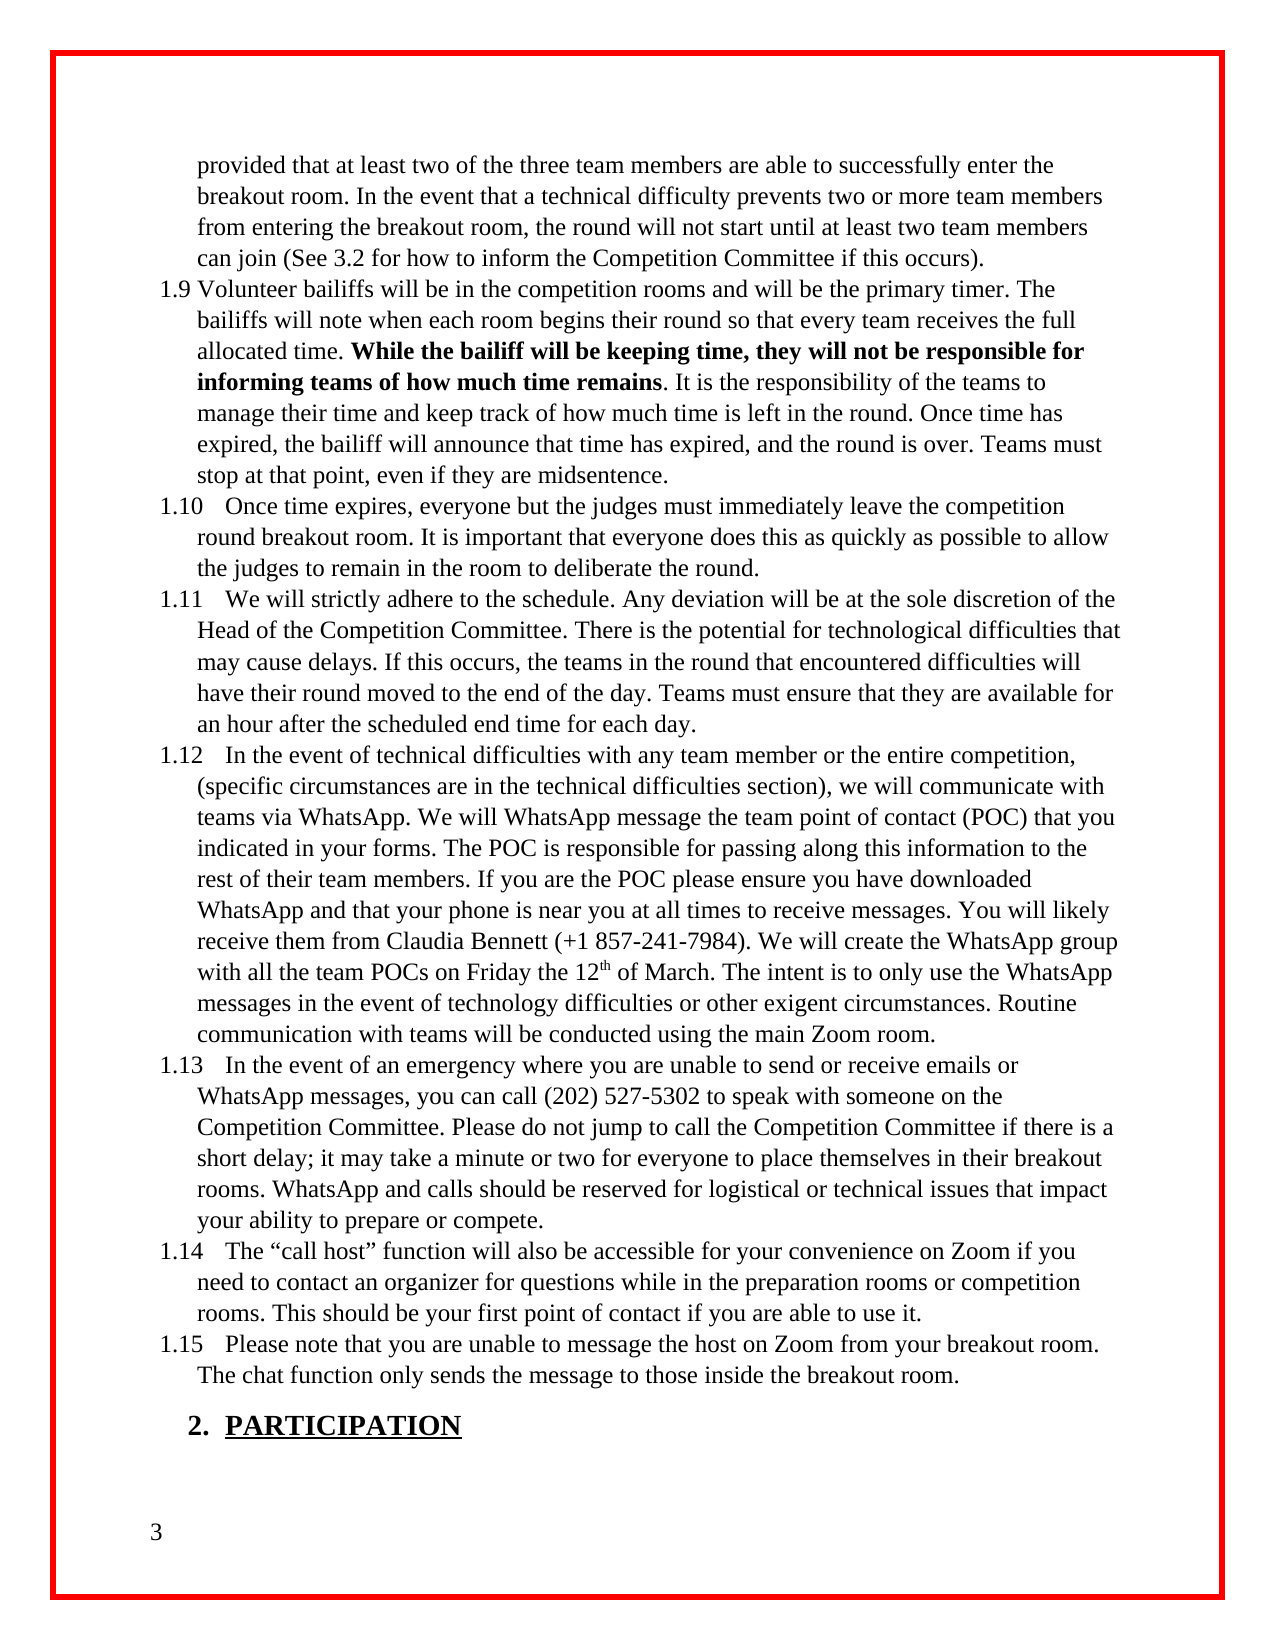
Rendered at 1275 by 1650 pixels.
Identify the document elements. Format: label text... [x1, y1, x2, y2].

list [159, 150, 1125, 272]
subtitle PARTICIPATION [187, 1408, 1125, 1442]
list Once time expires, everyone but the judges must immediately leave the competition round breakout room. It is important that everyone does this as quickly as possible to allow the judges to remain in the room to deliberate the round. [159, 491, 1125, 582]
list In the event of technical difficulties with any team member or the entire competition, (specific circumstances are in the technical difficulties section), we will communicate with teams via WhatsApp. We will WhatsApp message the team point of contact (POC) that you indicated in your forms. The POC is responsible for passing along this information to the rest of their team members. If you are the POC please ensure you have downloaded WhatsApp and that your phone is near you at all times to receive messages. You will likely receive them from Claudia Bennett (+1 857-241-7984). We will create the WhatsApp group with all the team POCs on Friday the 12th of March. The intent is to only use the WhatsApp messages in the event of technology difficulties or other exigent circumstances. Routine communication with teams will be conducted using the main Zoom room. [159, 740, 1125, 1048]
list The “call host” function will also be accessible for your convenience on Zoom if you need to contact an organizer for questions while in the preparation rooms or competition rooms. This should be your first point of contact if you are able to use it. [159, 1236, 1125, 1327]
list We will strictly adhere to the schedule. Any deviation will be at the sole discretion of the Head of the Competition Committee. There is the potential for technological difficulties that may cause delays. If this occurs, the teams in the round that encountered difficulties will have their round moved to the end of the day. Teams must ensure that they are available for an hour after the scheduled end time for each day. [159, 584, 1125, 737]
list In the event of an emergency where you are unable to send or receive emails or WhatsApp messages, you can call (202) 527-5302 to speak with someone on the Competition Committee. Please do not jump to call the Competition Committee if there is a short delay; it may take a minute or two for everyone to place themselves in their breakout rooms. WhatsApp and calls should be reserved for logistical or technical issues that impact your ability to prepare or compete. [159, 1050, 1125, 1234]
list Please note that you are unable to message the host on Zoom from your breakout room. The chat function only sends the message to those inside the breakout room. [159, 1329, 1125, 1389]
list Volunteer bailiffs will be in the competition rooms and will be the primary timer. The bailiffs will note when each room begins their round so that every team receives the full allocated time. While the bailiff will be keeping time, they will not be responsible for informing teams of how much time remains. It is the responsibility of the teams to manage their time and keep track of how much time is left in the round. Once time has expired, the bailiff will announce that time has expired, and the round is over. Teams must stop at that point, even if they are midsentence. [159, 274, 1125, 489]
